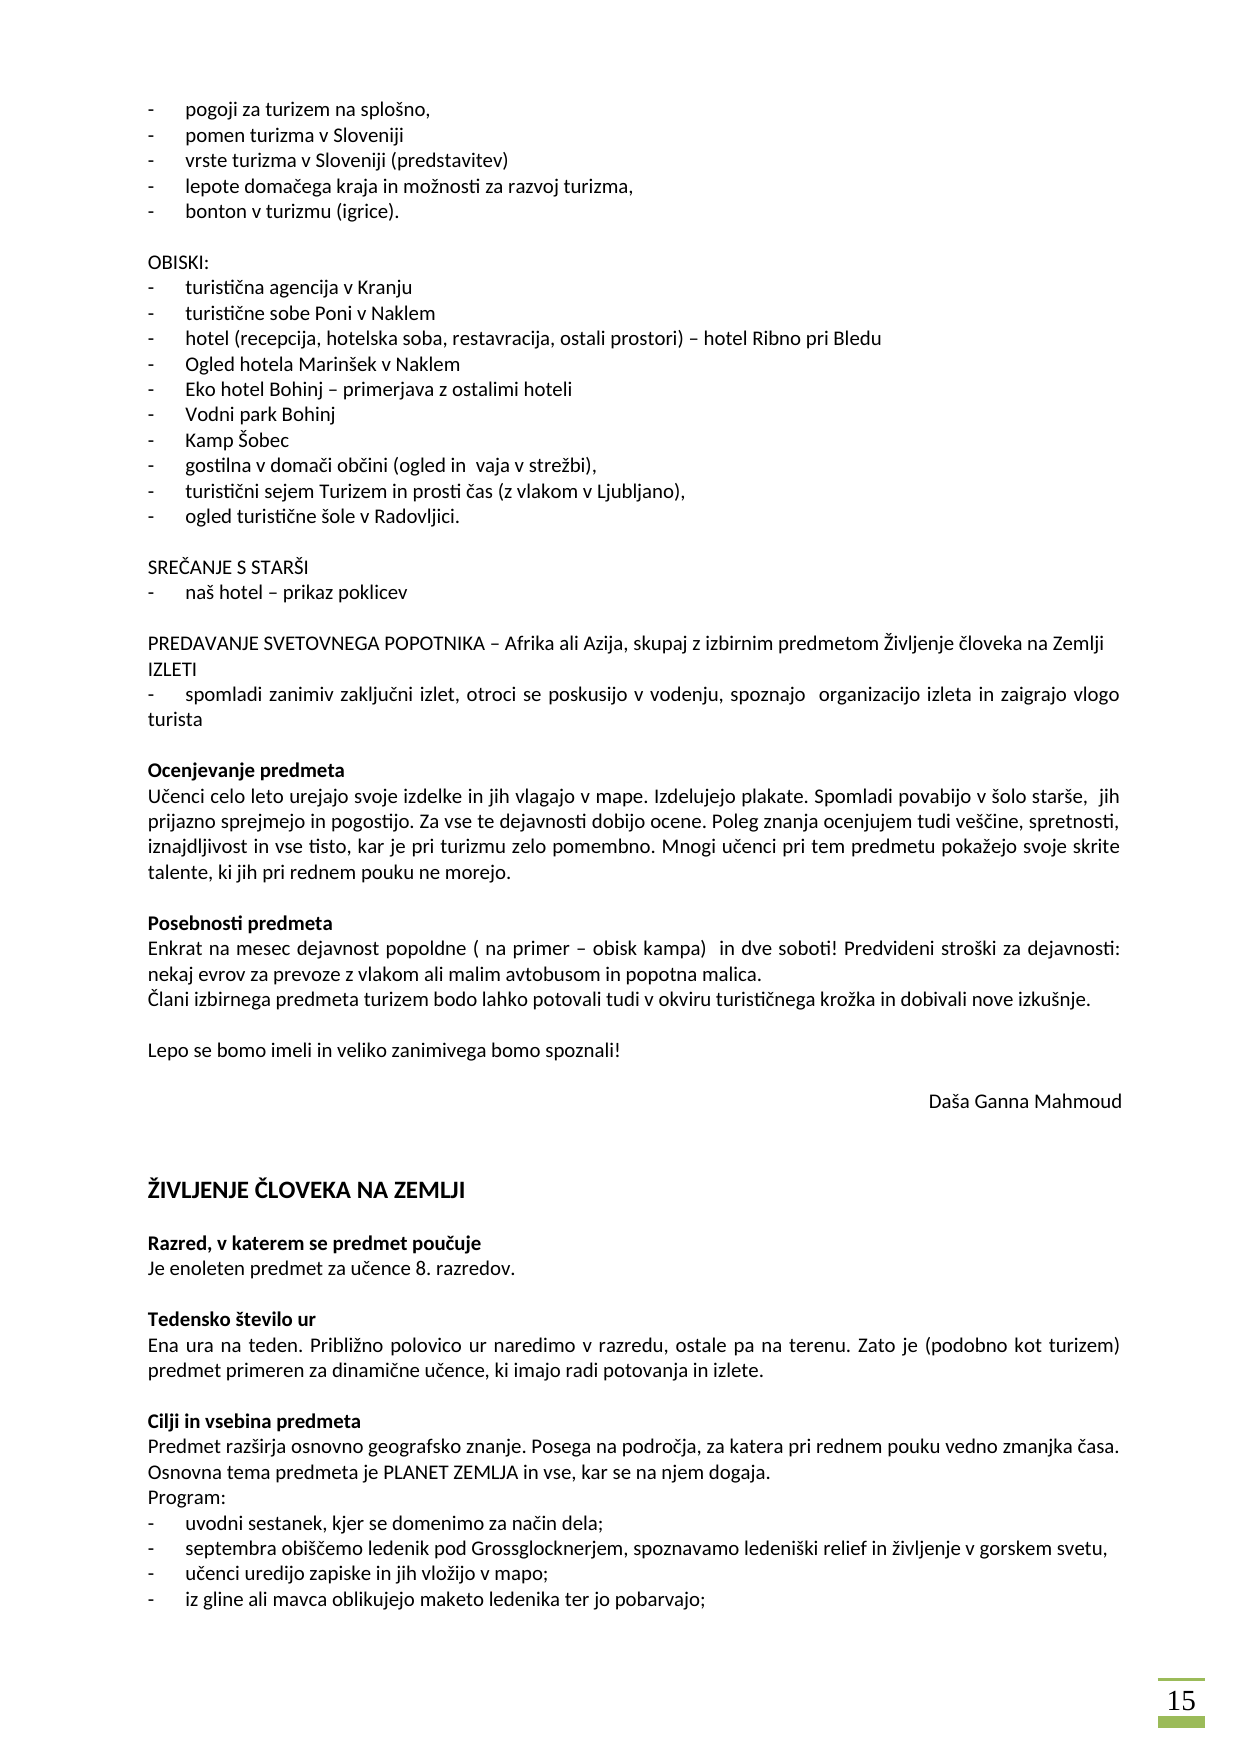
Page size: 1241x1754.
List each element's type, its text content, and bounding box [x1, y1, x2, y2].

list Kamp Šobec [148, 427, 1122, 452]
list vrste turizma v Sloveniji (predstavitev) [148, 147, 1122, 173]
list septembra obiščemo ledenik pod Grossglocknerjem, spoznavamo ledeniški relief in življenje v gorskem svetu, [148, 1535, 1122, 1561]
text OBISKI: [148, 249, 1122, 274]
list gostilna v domači občini (ogled in vaja v strežbi), [148, 452, 1122, 478]
text SREČANJE S STARŠI [148, 554, 1122, 579]
text Ocenjevanje predmeta [148, 757, 1122, 783]
text Ena ura na teden. Približno polovico ur naredimo v razredu, ostale pa na terenu. Zato je (podobno kot turizem) predmet primeren za dinamične učence, ki imajo radi potovanja in izlete. [148, 1332, 1122, 1383]
list turistična agencija v Kranju [148, 274, 1122, 300]
text Razred, v katerem se predmet poučuje [148, 1230, 1122, 1256]
list pomen turizma v Sloveniji [148, 122, 1122, 147]
list iz gline ali mavca oblikujejo maketo ledenika ter jo pobarvajo; [148, 1586, 1122, 1611]
text PREDAVANJE SVETOVNEGA POPOTNIKA – Afrika ali Azija, skupaj z izbirnim predmetom Življenje človeka na Zemlji [148, 630, 1122, 656]
list naš hotel – prikaz poklicev [148, 579, 1122, 605]
list spomladi zanimiv zaključni izlet, otroci se poskusijo v vodenju, spoznajo organizacijo izleta in zaigrajo vlogo turista [148, 681, 1122, 732]
text Predmet razširja osnovno geografsko znanje. Posega na področja, za katera pri rednem pouku vedno zmanjka časa. Osnovna tema predmeta je PLANET ZEMLJA in vse, kar se na njem dogaja. [148, 1433, 1122, 1484]
text Daša Ganna Mahmoud [148, 1088, 1122, 1113]
list Vodni park Bohinj [148, 402, 1122, 427]
list pogoji za turizem na splošno, [148, 97, 1122, 122]
list uvodni sestanek, kjer se domenimo za način dela; [148, 1510, 1122, 1535]
text Učenci celo leto urejajo svoje izdelke in jih vlagajo v mape. Izdelujejo plakate. Spomladi povabijo v šolo starše, jih prijazno sprejmejo in pogostijo. Za vse te dejavnosti dobijo ocene. Poleg znanja ocenjujem tudi veščine, spretnosti, iznajdljivost in vse tisto, kar je pri turizmu zelo pomembno. Mnogi učenci pri tem predmetu pokažejo svoje skrite talente, ki jih pri rednem pouku ne morejo. [148, 783, 1122, 884]
text Program: [148, 1484, 1122, 1510]
text ŽIVLJENJE ČLOVEKA NA ZEMLJI [148, 1174, 1122, 1205]
list bonton v turizmu (igrice). [148, 198, 1122, 224]
list lepote domačega kraja in možnosti za razvoj turizma, [148, 173, 1122, 198]
list Eko hotel Bohinj – primerjava z ostalimi hoteli [148, 376, 1122, 402]
list hotel (recepcija, hotelska soba, restavracija, ostali prostori) – hotel Ribno pri Bledu [148, 325, 1122, 351]
text Člani izbirnega predmeta turizem bodo lahko potovali tudi v okviru turističnega krožka in dobivali nove izkušnje. [148, 986, 1122, 1012]
text Posebnosti predmeta [148, 910, 1122, 935]
list turistični sejem Turizem in prosti čas (z vlakom v Ljubljano), [148, 478, 1122, 503]
list Ogled hotela Marinšek v Naklem [148, 351, 1122, 376]
list ogled turistične šole v Radovljici. [148, 503, 1122, 529]
text IZLETI [148, 656, 1122, 681]
list učenci uredijo zapiske in jih vložijo v mapo; [148, 1561, 1122, 1586]
text Je enoleten predmet za učence 8. razredov. [148, 1256, 1122, 1281]
text Enkrat na mesec dejavnost popoldne ( na primer – obisk kampa) in dve soboti! Predvideni stroški za dejavnosti: nekaj evrov za prevoze z vlakom ali malim avtobusom in popotna malica. [148, 935, 1122, 986]
list turistične sobe Poni v Naklem [148, 300, 1122, 325]
text Lepo se bomo imeli in veliko zanimivega bomo spoznali! [148, 1037, 1122, 1062]
text Tedensko število ur [148, 1306, 1122, 1332]
text Cilji in vsebina predmeta [148, 1408, 1122, 1433]
